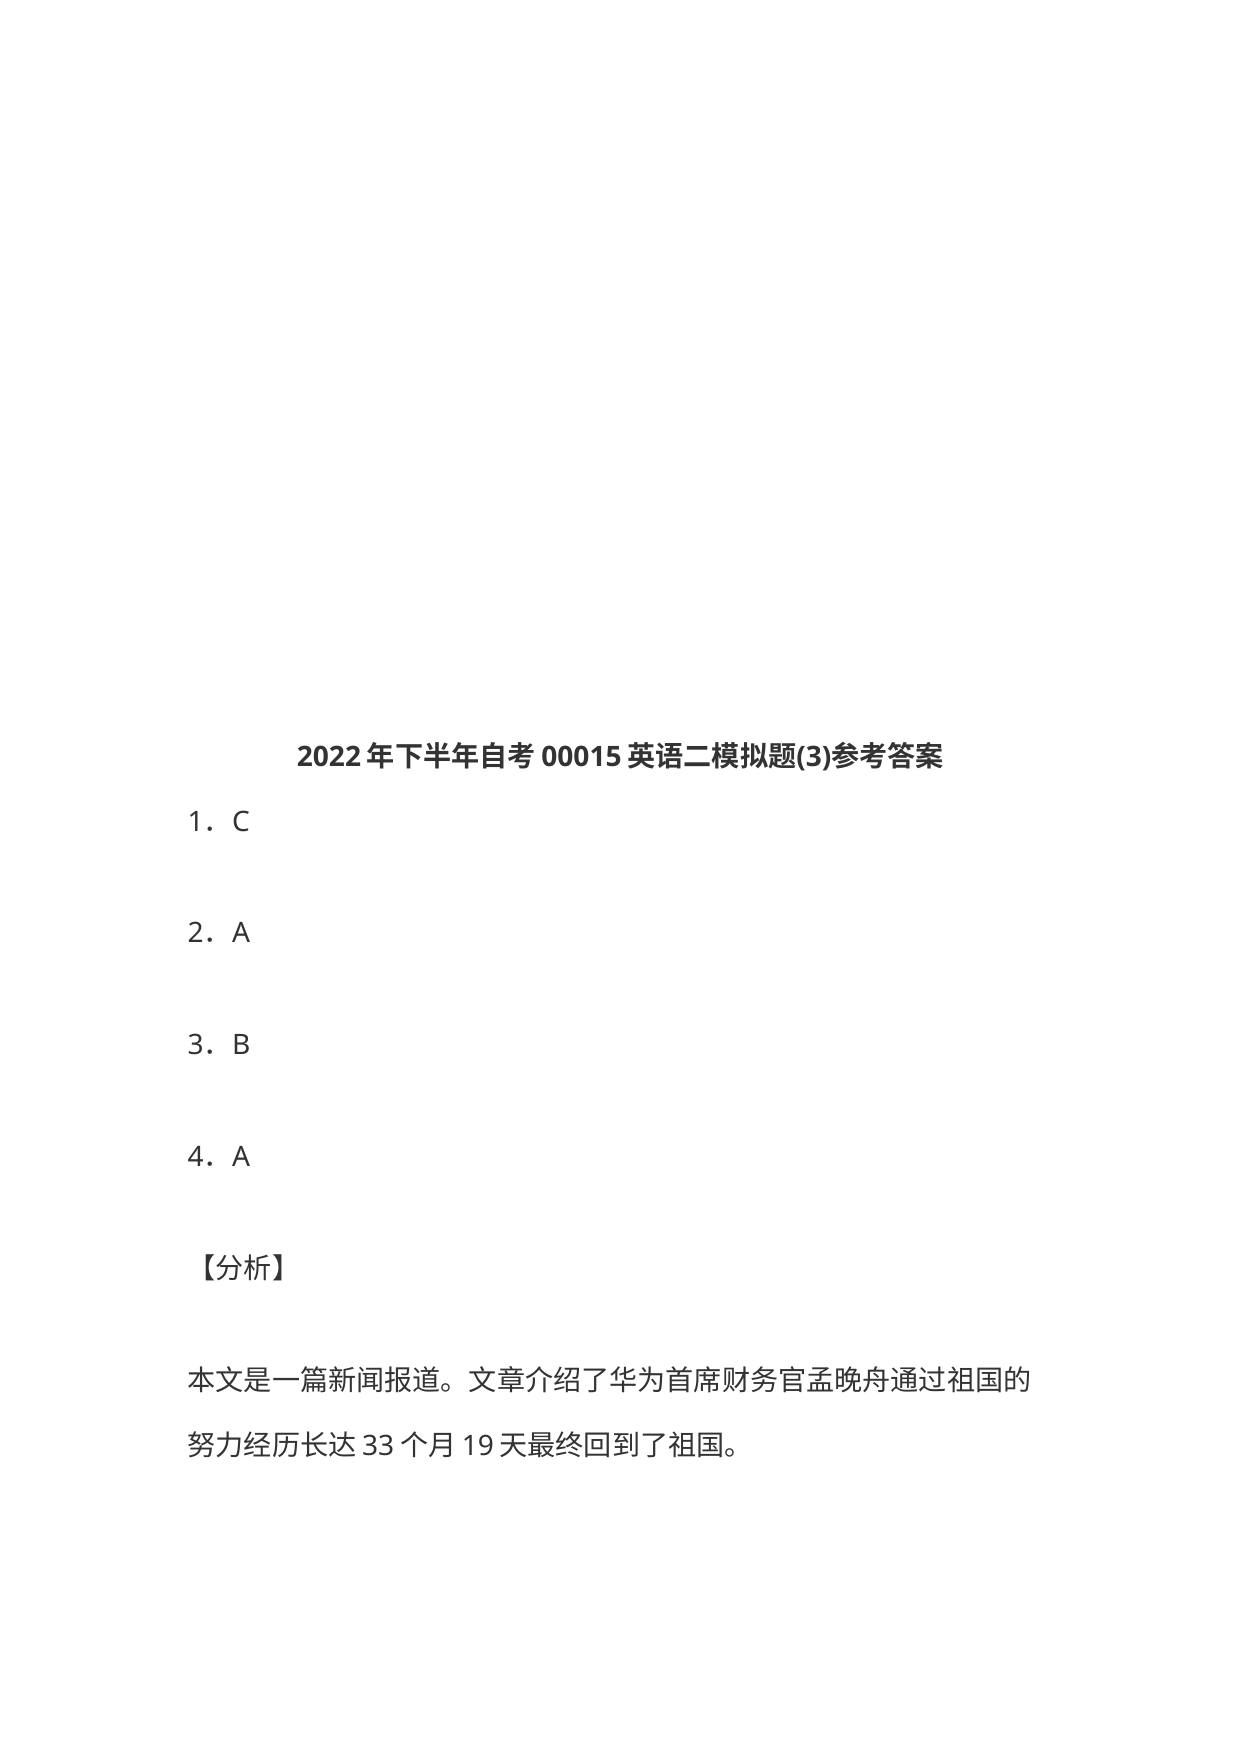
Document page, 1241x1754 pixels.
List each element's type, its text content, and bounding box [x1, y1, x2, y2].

text 1．C [187, 786, 1053, 851]
text 2022年下半年自考00015英语二模拟题(3)参考答案 [187, 721, 1053, 786]
text 【分析】 [187, 1234, 1053, 1299]
text 本文是一篇新闻报道。文章介绍了华为首席财务官孟晚舟通过祖国的努力经历长达33个月19天最终回到了祖国。 [187, 1346, 1053, 1476]
text 2．A [187, 898, 1053, 963]
text 3．B [187, 1010, 1053, 1075]
text 4．A [187, 1122, 1053, 1187]
